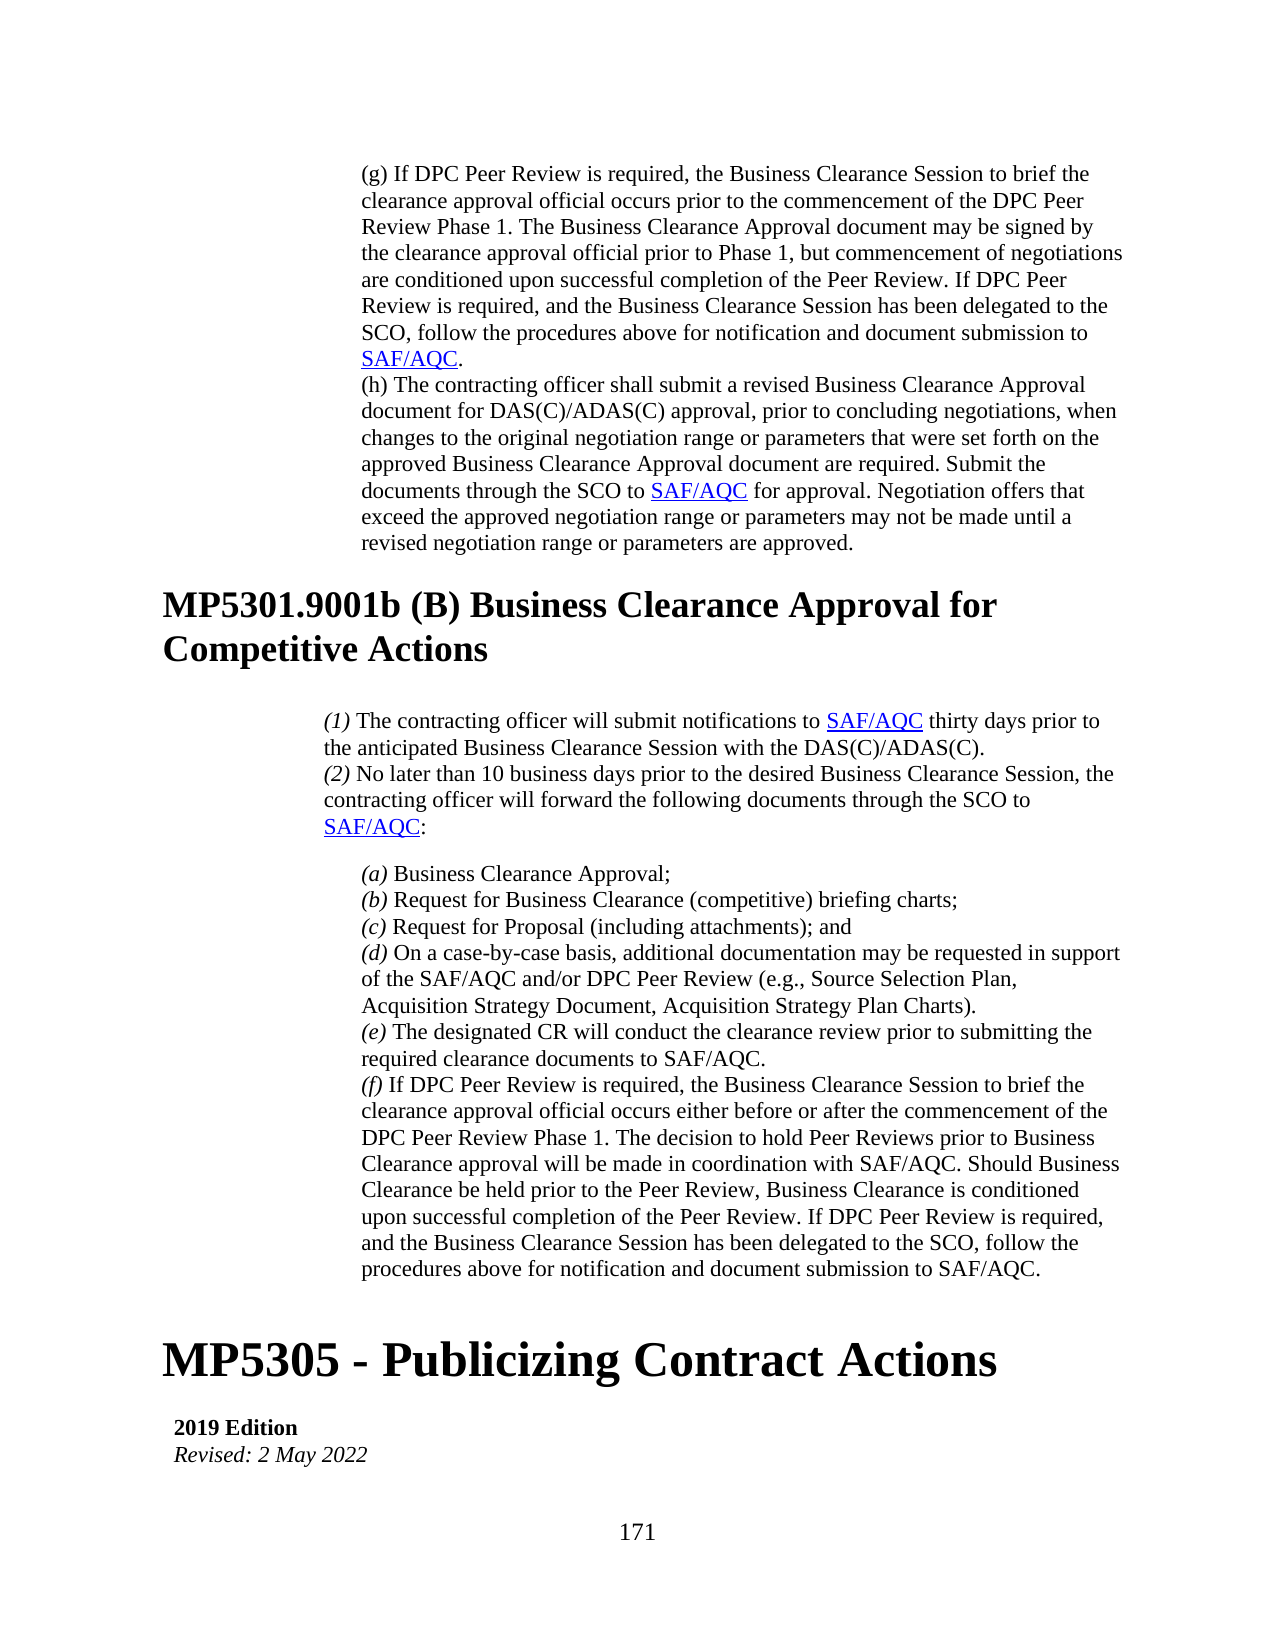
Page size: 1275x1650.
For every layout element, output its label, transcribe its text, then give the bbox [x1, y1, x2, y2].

text (e) The designated CR will conduct the clearance review prior to submitting the required clearance documents to SAF/AQC. [351, 1018, 1135, 1071]
text (g) If DPC Peer Review is required, the Business Clearance Session to brief the clearance approval official occurs prior to the commencement of the DPC Peer Review Phase 1. The Business Clearance Approval document may be signed by the clearance approval official prior to Phase 1, but commencement of negotiations are conditioned upon successful completion of the Peer Review. If DPC Peer Review is required, and the Business Clearance Session has been delegated to the SCO, follow the procedures above for notification and document submission to SAF/AQC. [351, 150, 1135, 371]
text Revised: 2 May 2022 [163, 1441, 1135, 1477]
text (f) If DPC Peer Review is required, the Business Clearance Session to brief the clearance approval official occurs either before or after the commencement of the DPC Peer Review Phase 1. The decision to hold Peer Reviews prior to Business Clearance approval will be made in coordination with SAF/AQC. Should Business Clearance be held prior to the Peer Review, Business Clearance is conditioned upon successful completion of the Peer Review. If DPC Peer Review is required, and the Business Clearance Session has been delegated to the SCO, follow the procedures above for notification and document submission to SAF/AQC. [351, 1071, 1135, 1292]
text (a) Business Clearance Approval; [351, 850, 1135, 886]
text (d) On a case-by-case basis, additional documentation may be requested in support of the SAF/AQC and/or DPC Peer Review (e.g., Source Selection Plan, Acquisition Strategy Document, Acquisition Strategy Plan Charts). [351, 939, 1135, 1018]
text (b) Request for Business Clearance (competitive) briefing charts; [351, 886, 1135, 913]
text (2) No later than 10 business days prior to the desired Business Clearance Session, the contracting officer will forward the following documents through the SCO to SAF/AQC: [313, 760, 1135, 850]
text (c) Request for Proposal (including attachments); and [351, 913, 1135, 939]
text 2019 Edition [163, 1404, 1135, 1441]
text (1) The contracting officer will submit notifications to SAF/AQC thirty days prior to the anticipated Business Clearance Session with the DAS(C)/ADAS(C). [313, 697, 1135, 760]
subtitle MP5301.9001b (B) Business Clearance Approval for Competitive Actions [162, 583, 1125, 669]
subtitle MP5305 - Publicizing Contract Actions [162, 1330, 1125, 1387]
text (h) The contracting officer shall submit a revised Business Clearance Approval document for DAS(C)/ADAS(C) approval, prior to concluding negotiations, when changes to the original negotiation range or parameters that were set forth on the approved Business Clearance Approval document are required. Submit the documents through the SCO to SAF/AQC for approval. Negotiation offers that exceed the approved negotiation range or parameters may not be made until a revised negotiation range or parameters are approved. [351, 371, 1135, 566]
